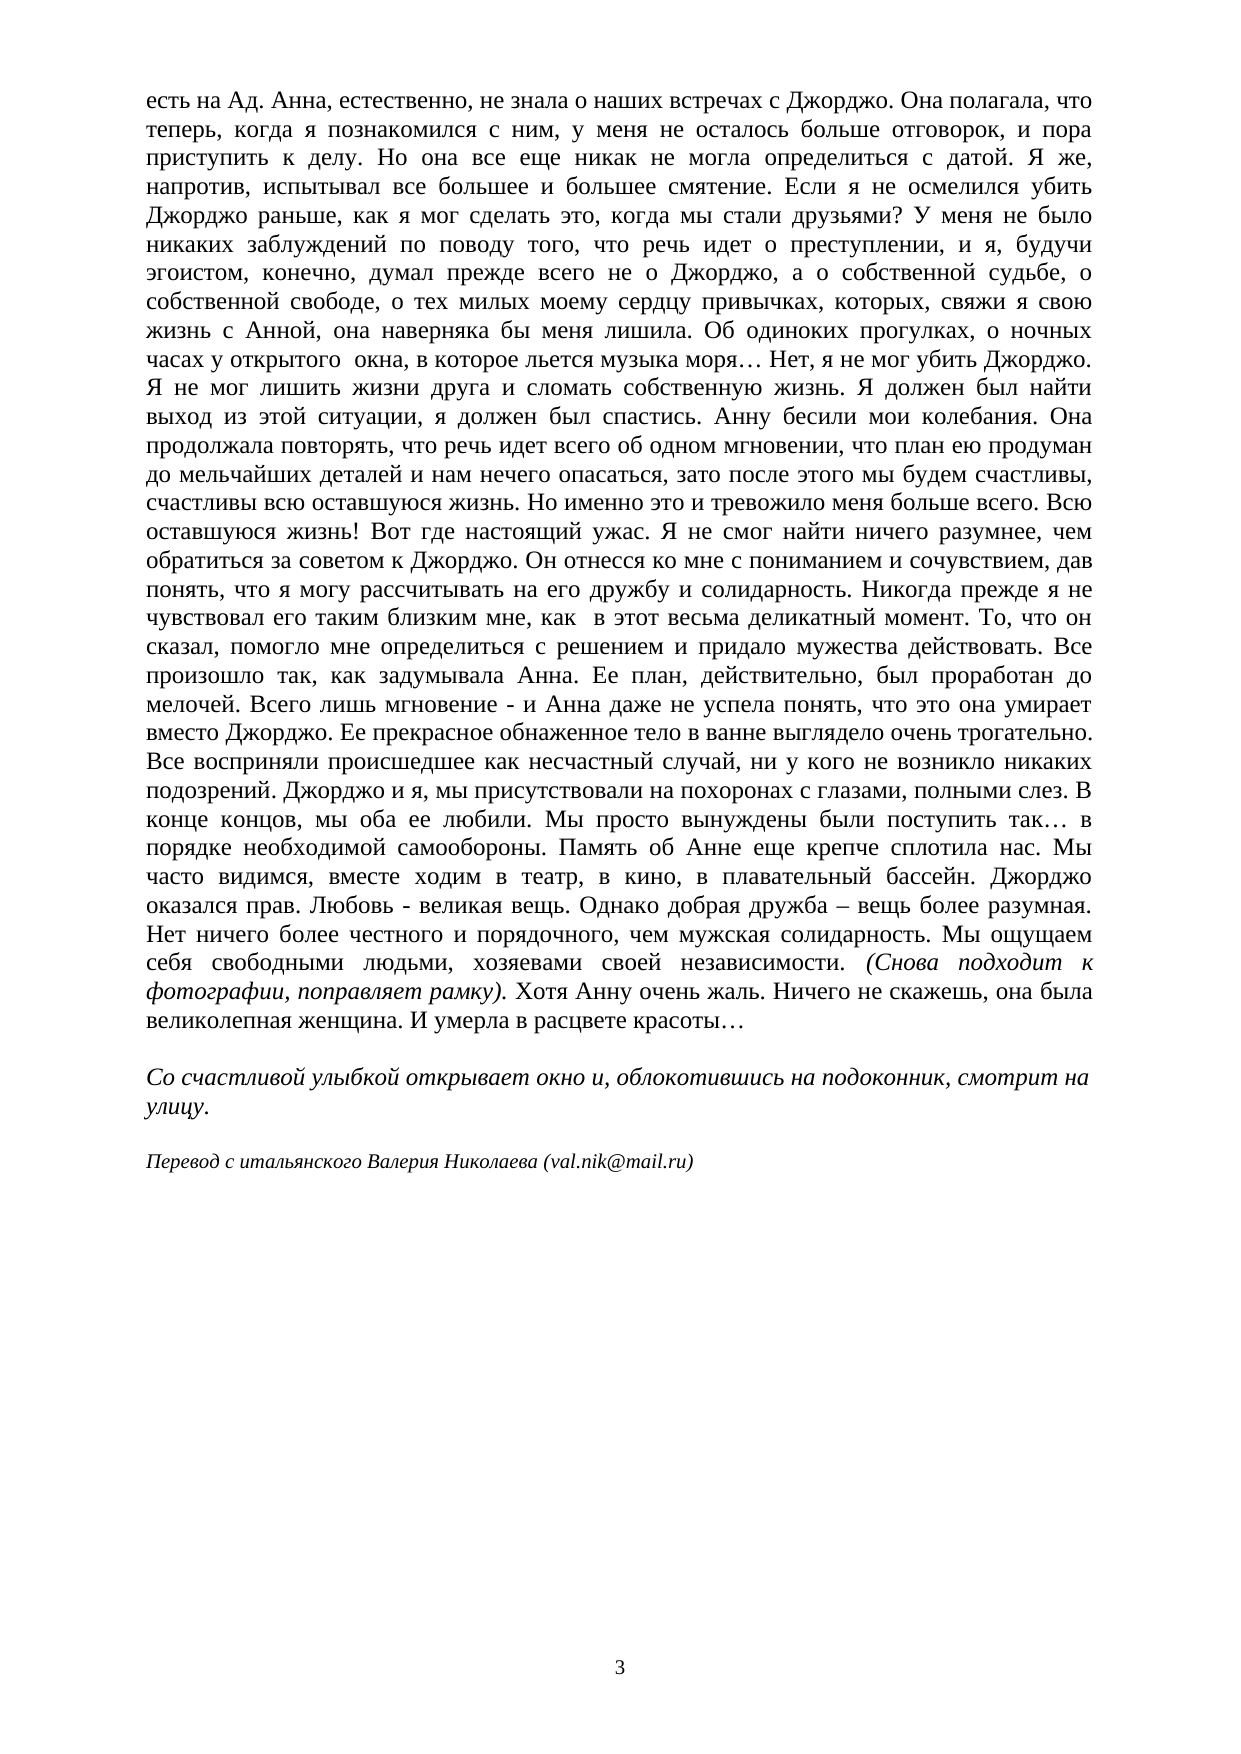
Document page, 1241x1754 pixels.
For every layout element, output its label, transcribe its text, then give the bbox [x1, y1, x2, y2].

text Со счастливой улыбкой открывает окно и, облокотившись на подоконник, смотрит на улицу. [146, 1062, 1094, 1120]
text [146, 85, 1094, 1034]
text Перевод с итальянского Валерия Николаева (val.nik@mail.ru) [146, 1149, 1094, 1173]
